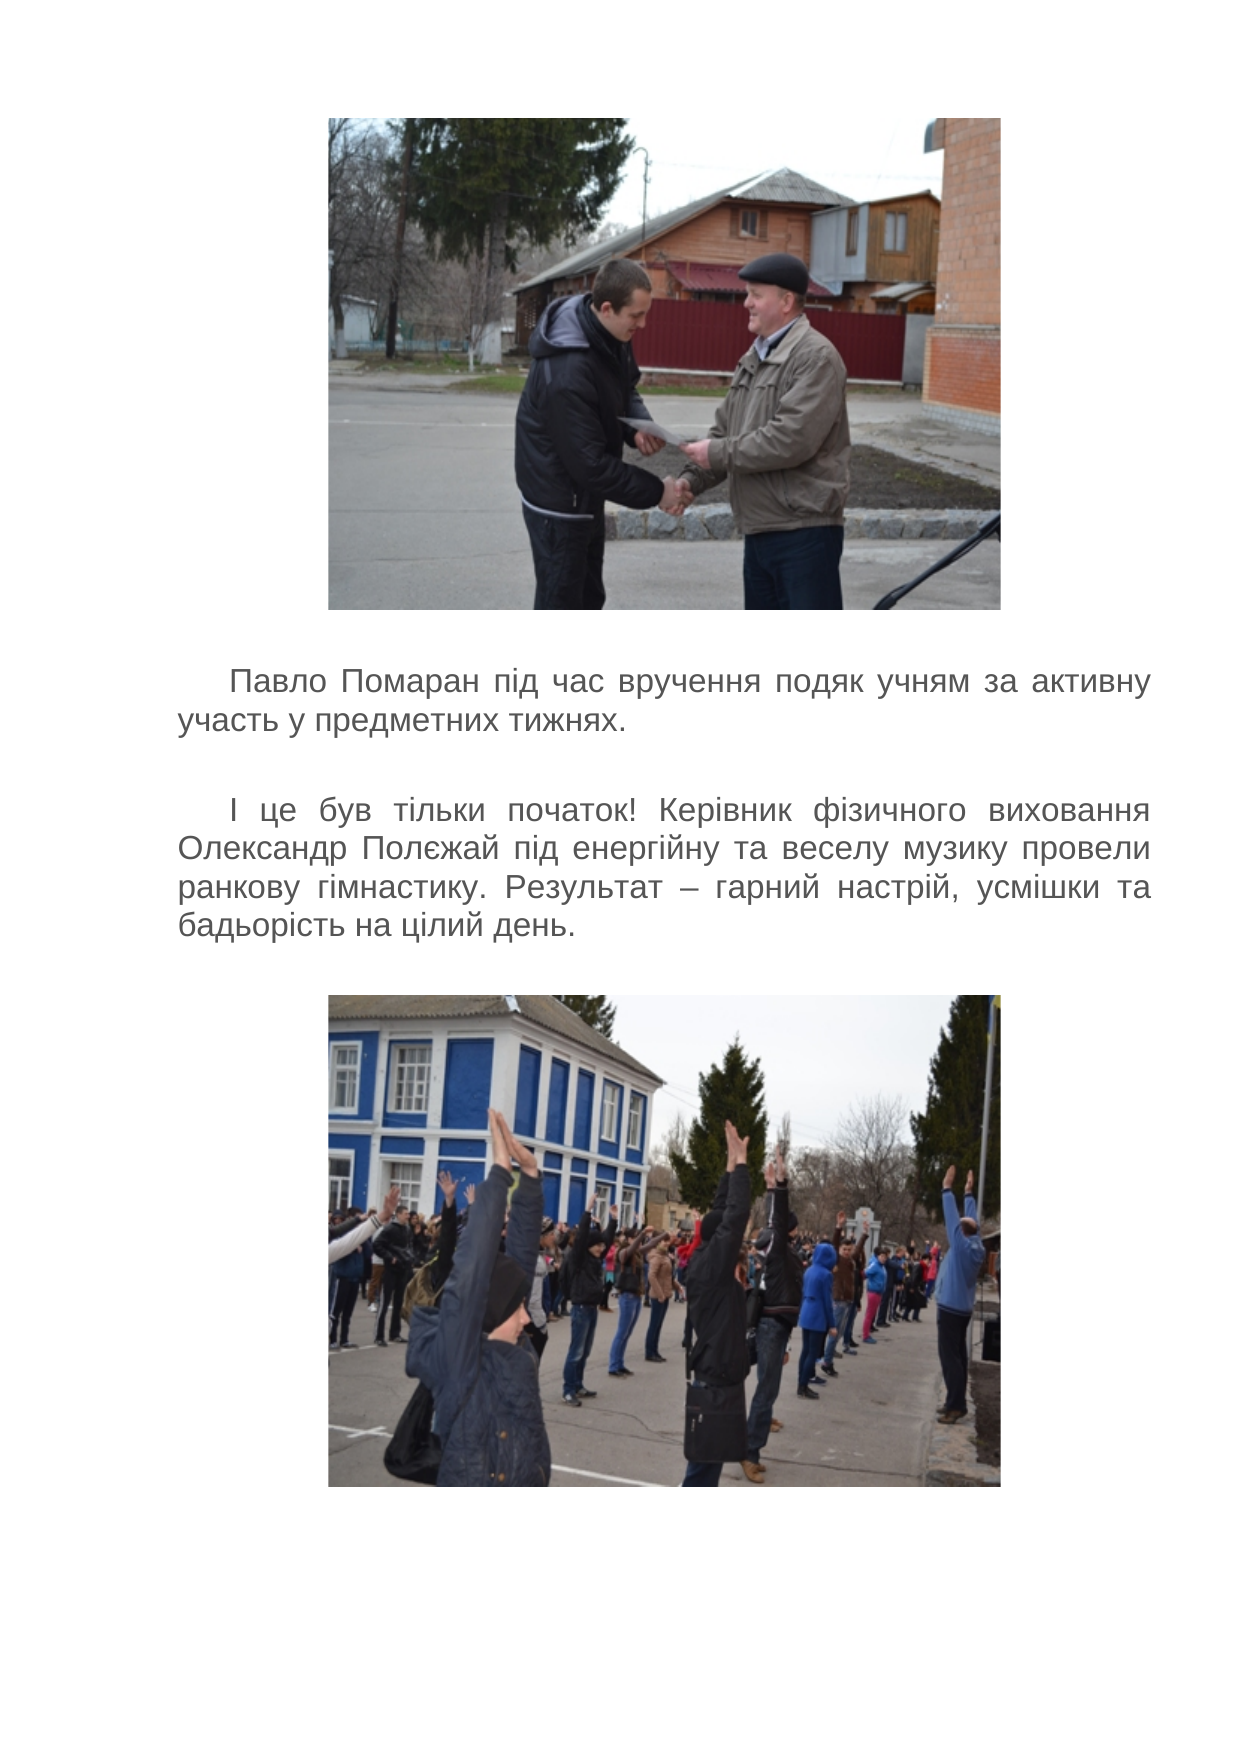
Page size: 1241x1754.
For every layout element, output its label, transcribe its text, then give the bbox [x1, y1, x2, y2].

text І це був тільки початок! Керівник фізичного виховання Олександр Полєжай під енергійну та веселу музику провели ранкову гімнастику. Результат – гарний настрій, усмішки та бадьорість на цілий день. [177, 790, 1152, 944]
picture [328, 118, 1001, 610]
text Павло Помаран під час вручення подяк учням за активну участь у предметних тижнях. [177, 661, 1152, 738]
picture [328, 995, 1001, 1487]
